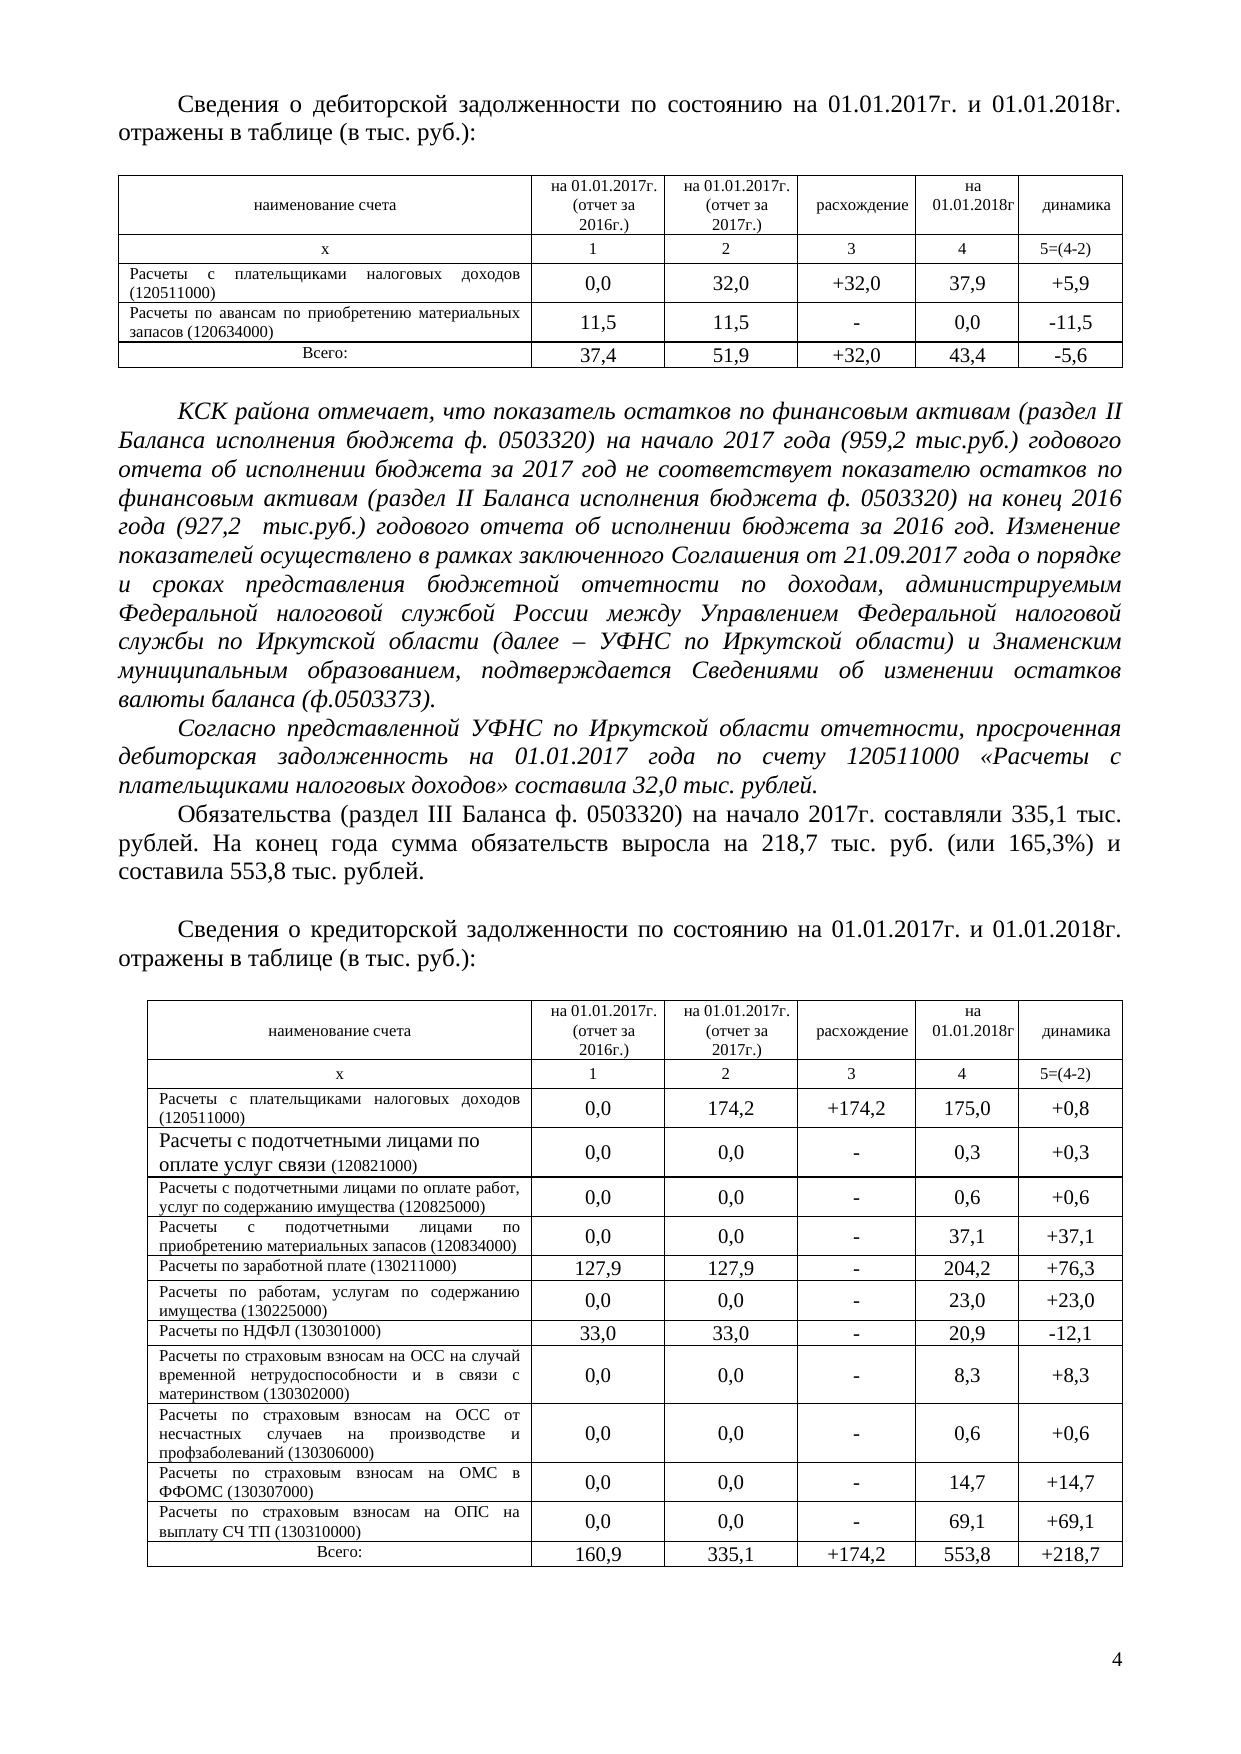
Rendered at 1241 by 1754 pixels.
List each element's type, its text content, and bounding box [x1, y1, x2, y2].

table_cell Расчеты по авансам по приобретению материальных запасов (120634000) [119, 303, 531, 341]
table_cell 1 [532, 235, 664, 263]
table_cell +14,7 [1019, 1463, 1122, 1501]
table_cell 127,9 [532, 1256, 664, 1280]
table_cell 3 [798, 1060, 915, 1088]
table_cell +32,0 [798, 264, 915, 302]
table_cell Расчеты с плательщиками налоговых доходов (120511000) [148, 1089, 531, 1127]
table_cell 0,0 [532, 264, 664, 302]
table_cell Всего: [148, 1542, 531, 1566]
table_cell 0,0 [532, 1128, 664, 1176]
table_cell 0,0 [665, 1404, 797, 1462]
table_header на 01.01.2017г. (отчет за 2017г.) [665, 1001, 797, 1059]
table_cell 335,1 [665, 1542, 797, 1566]
table_cell - [798, 1463, 915, 1501]
table_cell 0,0 [532, 1463, 664, 1501]
table_cell 175,0 [916, 1089, 1018, 1127]
table_cell 33,0 [665, 1321, 797, 1345]
table_cell 3 [798, 235, 915, 263]
table_cell 0,0 [532, 1178, 664, 1216]
table_cell 0,0 [916, 303, 1018, 341]
table_cell 553,8 [916, 1542, 1018, 1566]
table_cell - [798, 1281, 915, 1320]
table_header на 01.01.2017г. (отчет за 2016г.) [532, 176, 664, 233]
table_cell Расчеты по страховым взносам на ОСС на случай временной нетрудоспособности и в связи с материнством (130302000) [148, 1346, 531, 1403]
table_header расхождение [798, 176, 915, 233]
table_header расхождение [798, 1001, 915, 1059]
table_cell 174,2 [665, 1089, 797, 1127]
table_cell +0,6 [1019, 1404, 1122, 1462]
table_cell 204,2 [916, 1256, 1018, 1280]
table_cell 0,0 [665, 1281, 797, 1320]
table_header на 01.01.2017г. (отчет за 2016г.) [532, 1001, 664, 1059]
table_header наименование счета [119, 176, 531, 233]
table_cell -11,5 [1019, 303, 1122, 341]
table_cell 0,6 [916, 1178, 1018, 1216]
text Согласно представленной УФНС по Иркутской области отчетности, просроченная дебиторская задолженность на 01.01.2017 года по счету 120511000 «Расчеты с плательщиками налоговых доходов» составила 32,0 тыс. рублей. [118, 713, 1122, 799]
table_cell 0,0 [532, 1502, 664, 1541]
table_cell 0,0 [532, 1281, 664, 1320]
table_cell 160,9 [532, 1542, 664, 1566]
table_cell - [798, 1256, 915, 1280]
table_cell 69,1 [916, 1502, 1018, 1541]
table_cell +174,2 [798, 1542, 915, 1566]
text Обязательства (раздел III Баланса ф. 0503320) на начало 2017г. составляли 335,1 тыс. рублей. На конец года сумма обязательств выросла на 218,7 тыс. руб. (или 165,3%) и составила 553,8 тыс. рублей. [118, 799, 1122, 885]
table_cell х [119, 235, 531, 263]
table_cell Всего: [119, 343, 531, 367]
table_cell - [798, 1321, 915, 1345]
table_cell Расчеты по страховым взносам на ОПС на выплату СЧ ТП (130310000) [148, 1502, 531, 1541]
table_header наименование счета [148, 1001, 531, 1059]
table_cell 4 [916, 1060, 1018, 1088]
table_header на 01.01.2018г [916, 1001, 1018, 1059]
table_cell х [148, 1060, 531, 1088]
table_cell - [798, 303, 915, 341]
table_header на 01.01.2018г [916, 176, 1018, 233]
table_cell Расчеты с плательщиками налоговых доходов (120511000) [119, 264, 531, 302]
table_cell 43,4 [916, 343, 1018, 367]
table_cell +8,3 [1019, 1346, 1122, 1403]
table_cell Расчеты с подотчетными лицами по приобретению материальных запасов (120834000) [148, 1217, 531, 1255]
table_cell +174,2 [798, 1089, 915, 1127]
table_cell +0,3 [1019, 1128, 1122, 1176]
table_cell +218,7 [1019, 1542, 1122, 1566]
table_cell 23,0 [916, 1281, 1018, 1320]
text Сведения о кредиторской задолженности по состоянию на 01.01.2017г. и 01.01.2018г. отражены в таблице (в тыс. руб.): [118, 914, 1122, 971]
table_cell - [798, 1178, 915, 1216]
table_cell 2 [665, 1060, 797, 1088]
table_cell Расчеты по заработной плате (130211000) [148, 1256, 531, 1280]
table_cell +0,8 [1019, 1089, 1122, 1127]
table_cell 11,5 [532, 303, 664, 341]
table_cell +76,3 [1019, 1256, 1122, 1280]
table_cell 14,7 [916, 1463, 1018, 1501]
table_cell +23,0 [1019, 1281, 1122, 1320]
text КСК района отмечает, что показатель остатков по финансовым активам (раздел II Баланса исполнения бюджета ф. 0503320) на начало 2017 года (959,2 тыс.руб.) годового отчета об исполнении бюджета за 2017 год не соответствует показателю остатков по финансовым активам (раздел II Баланса исполнения бюджета ф. 0503320) на конец 2016 года (927,2 тыс.руб.) годового отчета об исполнении бюджета за 2016 год. Изменение показателей осуществлено в рамках заключенного Соглашения от 21.09.2017 года о порядке и сроках представления бюджетной отчетности по доходам, администрируемым Федеральной налоговой службой России между Управлением Федеральной налоговой службы по Иркутской области (далее – УФНС по Иркутской области) и Знаменским муниципальным образованием, подтверждается Сведениями об изменении остатков валюты баланса (ф.0503373). [118, 396, 1122, 713]
table_cell - [798, 1502, 915, 1541]
table_cell 37,1 [916, 1217, 1018, 1255]
table_header динамика [1019, 176, 1122, 233]
table_cell 2 [665, 235, 797, 263]
table_cell Расчеты по страховым взносам на ОСС от несчастных случаев на производстве и профзаболеваний (130306000) [148, 1404, 531, 1462]
table_cell 0,0 [532, 1089, 664, 1127]
text Сведения о дебиторской задолженности по состоянию на 01.01.2017г. и 01.01.2018г. отражены в таблице (в тыс. руб.): [118, 89, 1122, 146]
table_cell -5,6 [1019, 343, 1122, 367]
table_cell 1 [532, 1060, 664, 1088]
table_cell +0,6 [1019, 1178, 1122, 1216]
table_cell +5,9 [1019, 264, 1122, 302]
table_cell +69,1 [1019, 1502, 1122, 1541]
table_cell Расчеты с подотчетными лицами по оплате работ, услуг по содержанию имущества (120825000) [148, 1178, 531, 1216]
table_cell 5=(4-2) [1019, 235, 1122, 263]
table_cell 0,0 [665, 1178, 797, 1216]
table_cell 11,5 [665, 303, 797, 341]
table_header динамика [1019, 1001, 1122, 1059]
table_cell 127,9 [665, 1256, 797, 1280]
table_cell Расчеты по НДФЛ (130301000) [148, 1321, 531, 1345]
table_cell 51,9 [665, 343, 797, 367]
table_cell -12,1 [1019, 1321, 1122, 1345]
table_cell - [798, 1346, 915, 1403]
table_cell 0,0 [665, 1346, 797, 1403]
table_cell - [798, 1404, 915, 1462]
table_cell 0,3 [916, 1128, 1018, 1176]
table_cell 5=(4-2) [1019, 1060, 1122, 1088]
table_cell 20,9 [916, 1321, 1018, 1345]
table_cell Расчеты по работам, услугам по содержанию имущества (130225000) [148, 1281, 531, 1320]
table_header на 01.01.2017г. (отчет за 2017г.) [665, 176, 797, 233]
table_cell 32,0 [665, 264, 797, 302]
table_cell 0,0 [665, 1128, 797, 1176]
table_cell 37,4 [532, 343, 664, 367]
table_cell 37,9 [916, 264, 1018, 302]
table_cell 8,3 [916, 1346, 1018, 1403]
table_cell Расчеты по страховым взносам на ОМС в ФФОМС (130307000) [148, 1463, 531, 1501]
table_cell - [798, 1128, 915, 1176]
table_cell 0,0 [665, 1217, 797, 1255]
table_cell +37,1 [1019, 1217, 1122, 1255]
table_cell 33,0 [532, 1321, 664, 1345]
table_cell +32,0 [798, 343, 915, 367]
table_cell 0,6 [916, 1404, 1018, 1462]
table_cell - [798, 1217, 915, 1255]
table_cell 0,0 [532, 1217, 664, 1255]
table_cell 0,0 [532, 1346, 664, 1403]
table_cell 0,0 [532, 1404, 664, 1462]
table_cell 4 [916, 235, 1018, 263]
table_cell 0,0 [665, 1463, 797, 1501]
table_cell Расчеты с подотчетными лицами по оплате услуг связи (120821000) [148, 1128, 531, 1176]
table_cell 0,0 [665, 1502, 797, 1541]
